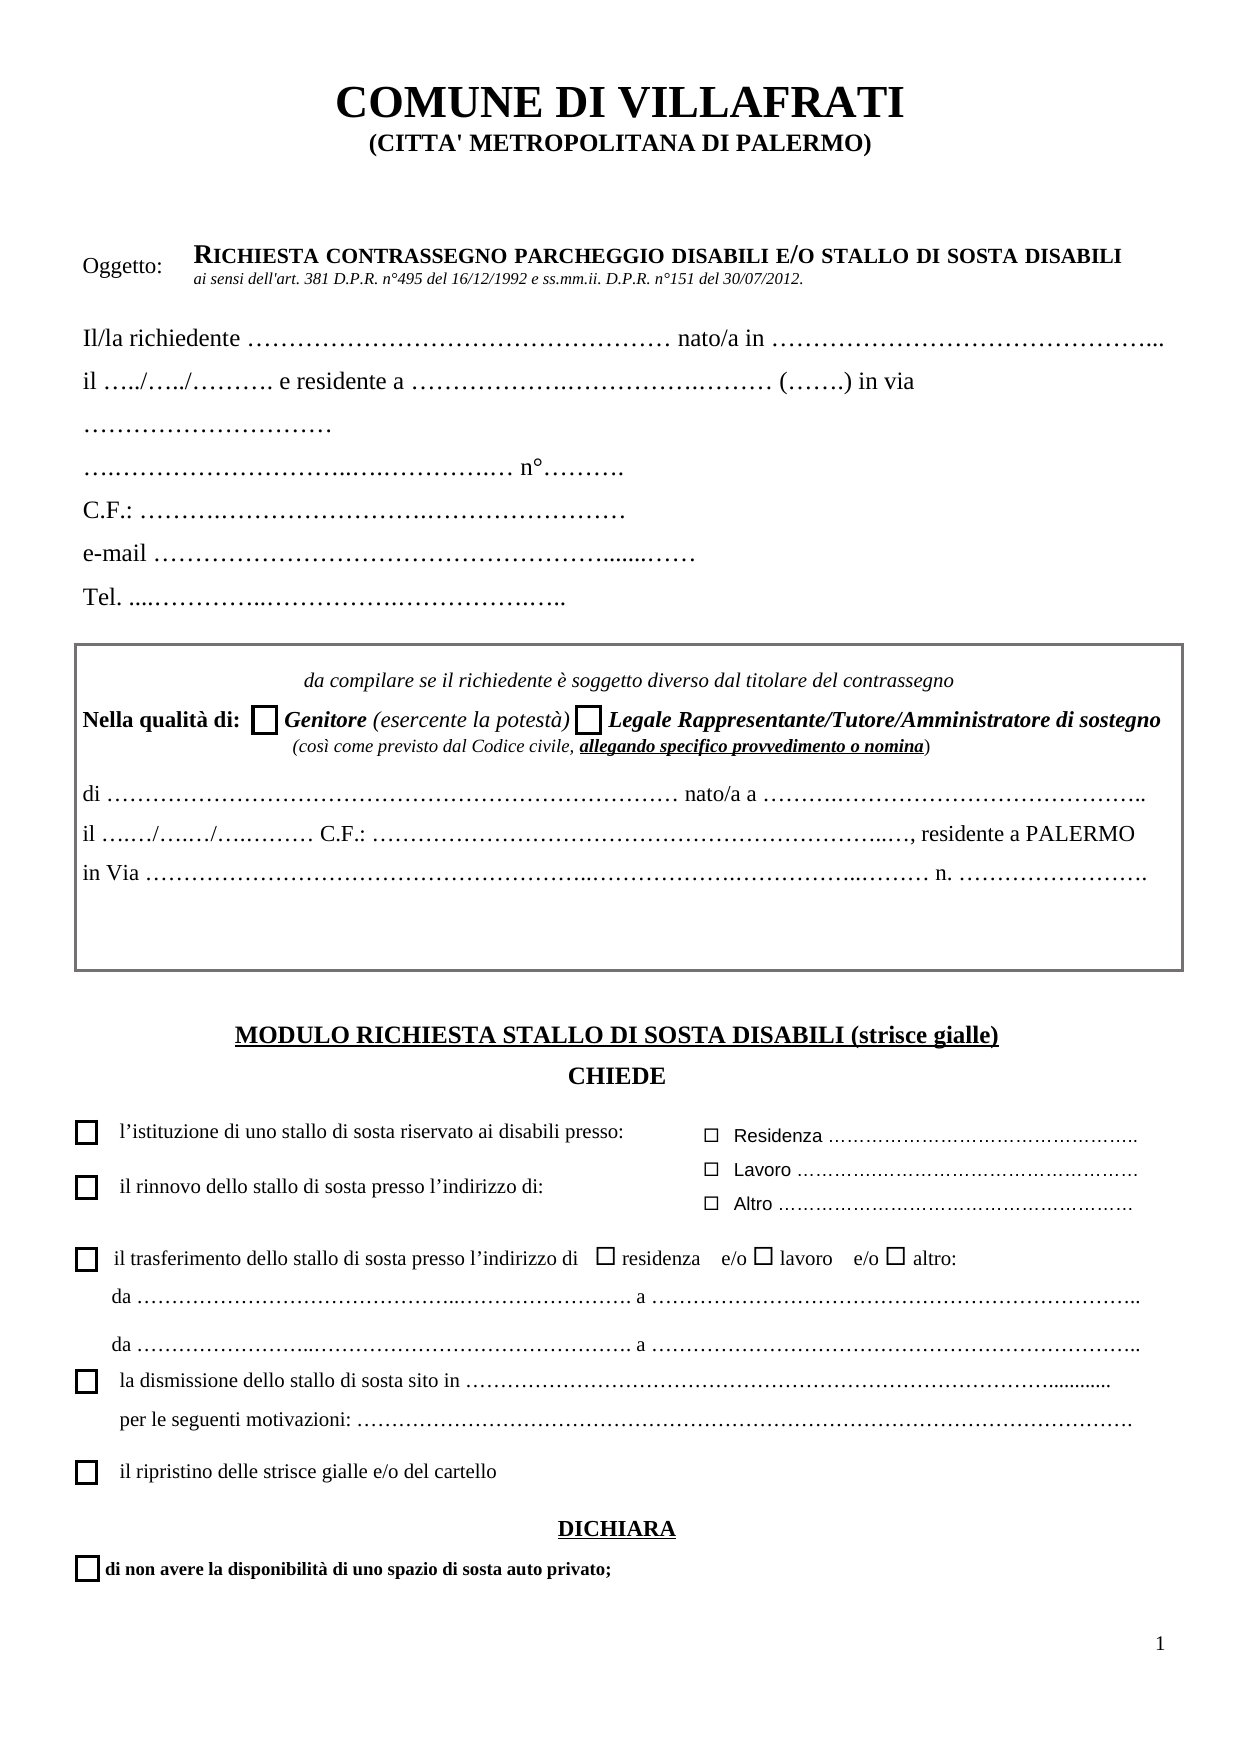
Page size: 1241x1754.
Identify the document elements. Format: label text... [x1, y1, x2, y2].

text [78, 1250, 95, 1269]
text 51 il rinnovo dello stallo di sosta presso l’indirizzo di: [98, 1174, 689, 1200]
text da ………………………………………..……………………. a …………………………………………………………….. [75, 1284, 1159, 1308]
text Tel. ....…………..…………….…………….….. [83, 582, 1165, 610]
text 51 di non avere la disponibilità di uno spazio di sosta auto privato; [100, 1554, 1159, 1582]
table_header Richiesta contrassegno parcheggio disabili e/o stallo di sosta disabili ai sensi dell'art. 381 D.P.R. n°495 del 16/12/1992 e ss.mm.ii. D.P.R. n°151 del 30/07/2012. [186, 226, 1153, 305]
text C.F.: ……….…………………….…………………… [83, 495, 1165, 524]
text 51 il trasferimento dello stallo di sosta presso l’indirizzo di residenza e/o lavoro e/o altro: [98, 1246, 1159, 1272]
text DICHIARA [75, 1515, 1159, 1541]
list 51 l’istituzione di uno stallo di sosta riservato ai disabili presso: [98, 1119, 689, 1145]
text da ……………………..………………………………………. a …………………………………………………………….. [75, 1332, 1159, 1356]
text il …../…../………. e residente a ……………….…………….……… (…….) in via ………………………… [83, 366, 1165, 438]
text (CITTA' METROPOLITANA DI PALERMO) [75, 128, 1165, 156]
text e-mail ……………………………………………….......…… [83, 538, 1165, 567]
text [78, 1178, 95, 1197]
text Il/la richiedente …………………………………………… nato/a in ………………………………………... [83, 323, 1165, 352]
table_header Oggetto: [75, 226, 186, 305]
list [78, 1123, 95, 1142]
table_header da compilare se il richiedente è soggetto diverso dal titolare del contrassegno Nella qualità di: 51 Genitore (esercente la potestà) 51 Legale Rappresentante/Tutore/Amministratore di sostegno (così come previsto dal Codice civile, allegando specifico provvedimento o nomina) di ………………………………………………………………… nato/a a ……….………………………………….. il ….…/….…/….……… C.F.: …………………………………………………………..…, residente a PALERMO in Via …………………………………………………..……………….……………..……… n. ……………………. [77, 646, 1181, 968]
text COMUNE DI VILLAFRATI [75, 75, 1165, 128]
text ….………………………..….………….… n°………. [83, 452, 1165, 481]
text 51 il ripristino delle strisce gialle e/o del cartello [75, 1459, 1159, 1485]
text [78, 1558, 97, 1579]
text CHIEDE [75, 1061, 1159, 1089]
text 51 la dismissione dello stallo di sosta sito in …………………………………………………………………………............ per le seguenti motivazioni: …………………………………………………………………………………………………. [75, 1368, 1159, 1431]
text MODULO RICHIESTA STALLO DI SOSTA DISABILI (strisce gialle) [75, 1020, 1159, 1049]
